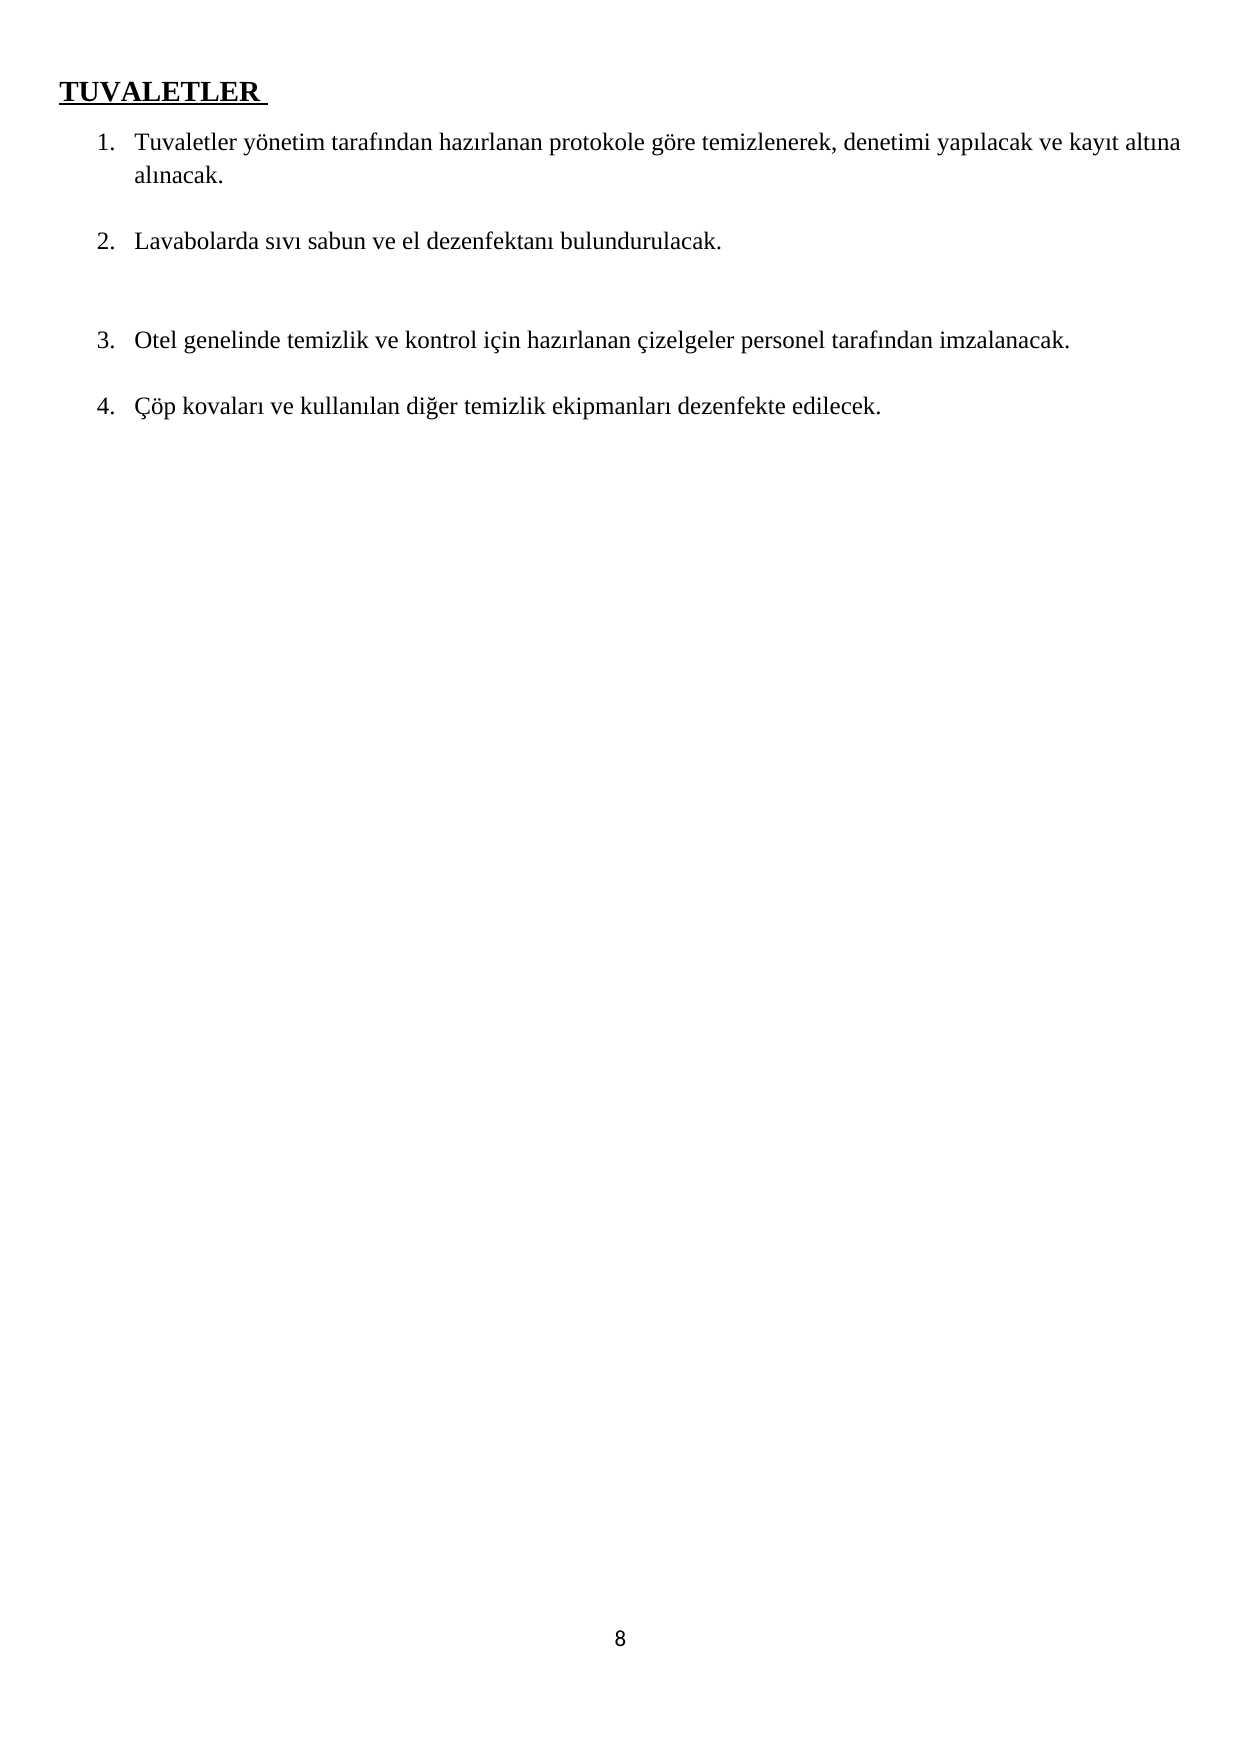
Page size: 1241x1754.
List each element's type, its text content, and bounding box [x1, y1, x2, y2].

list Lavabolarda sıvı sabun ve el dezenfektanı bulundurulacak. [97, 226, 1181, 254]
list Otel genelinde temizlik ve kontrol için hazırlanan çizelgeler personel tarafından imzalanacak. [97, 325, 1181, 353]
list Çöp kovaları ve kullanılan diğer temizlik ekipmanları dezenfekte edilecek. [97, 391, 1181, 419]
list Tuvaletler yönetim tarafından hazırlanan protokole göre temizlenerek, denetimi yapılacak ve kayıt altına alınacak. [97, 127, 1181, 188]
text TUVALETLER [59, 74, 1181, 107]
